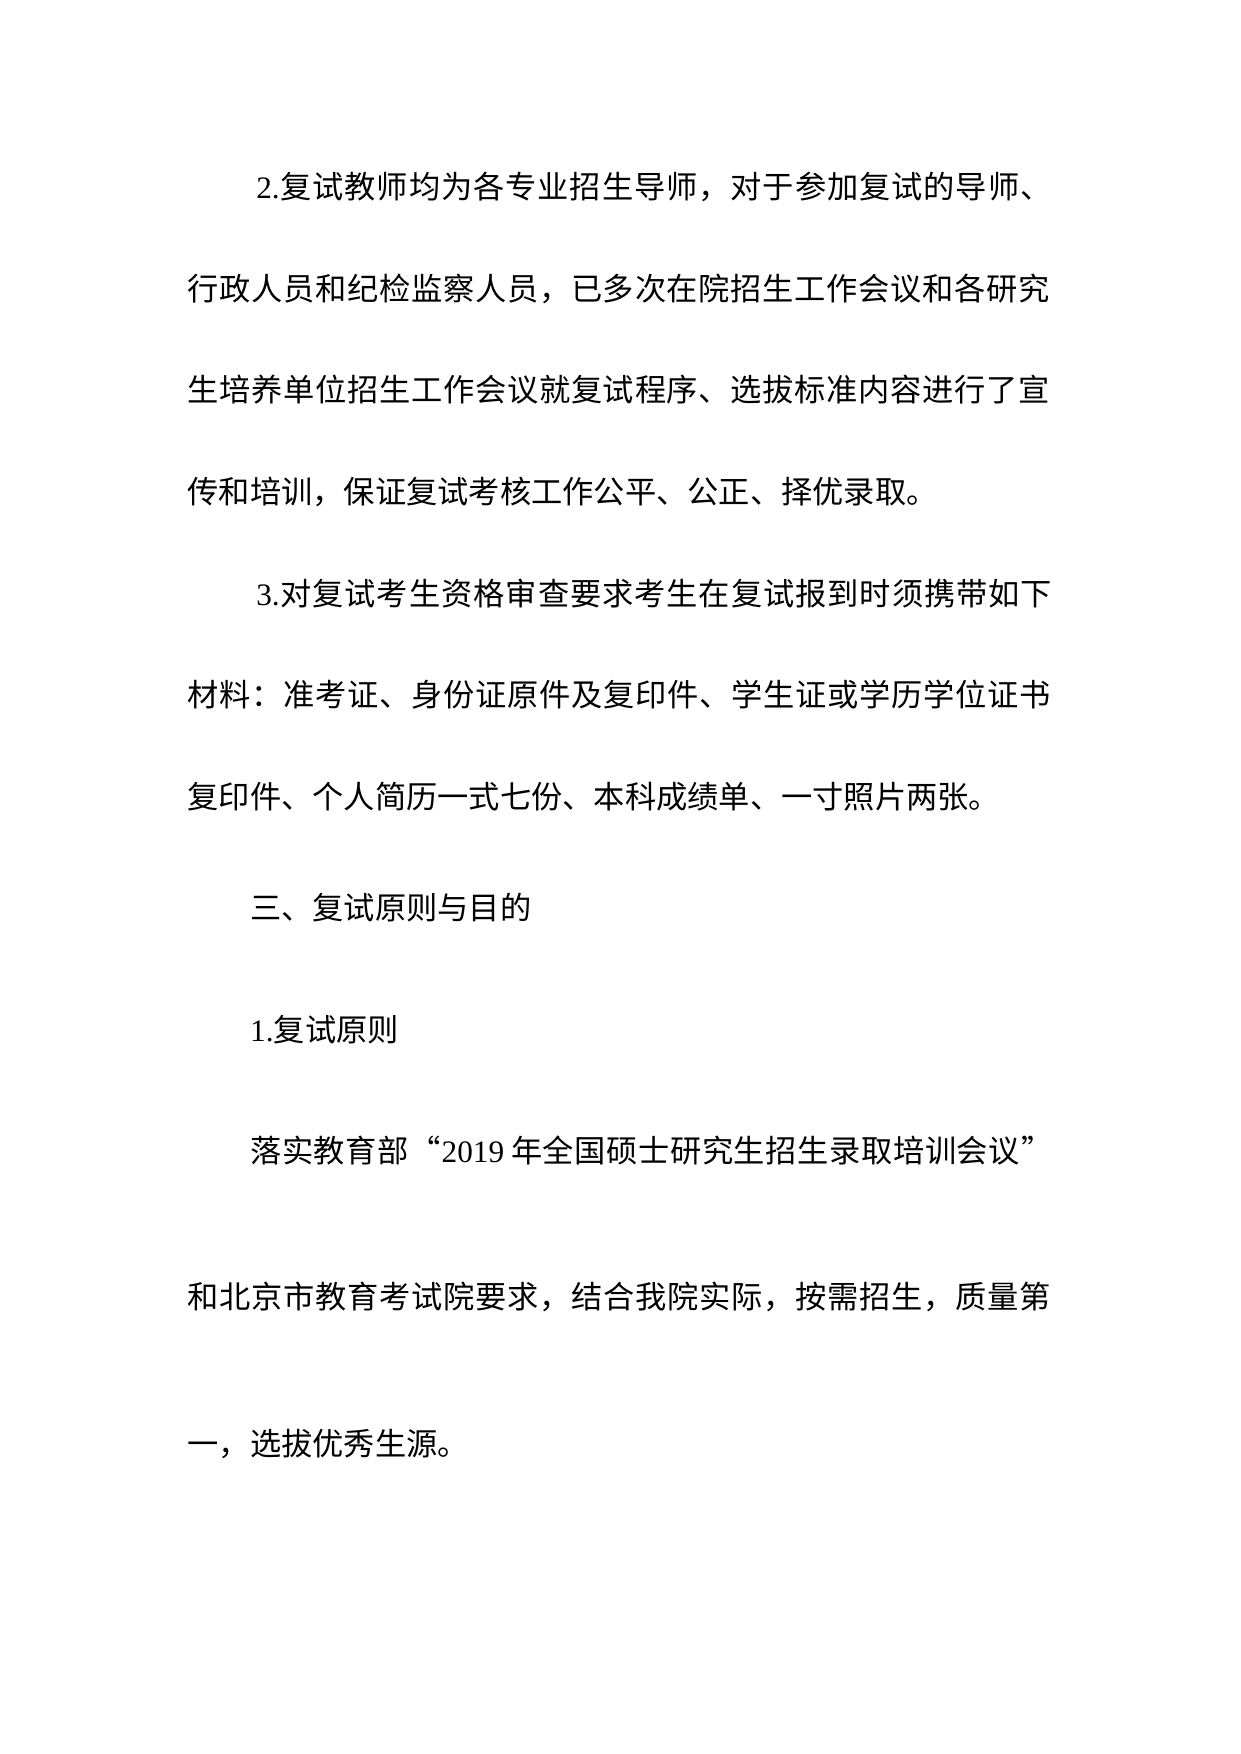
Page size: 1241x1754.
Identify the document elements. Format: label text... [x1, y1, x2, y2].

text 3.对复试考生资格审查要求考生在复试报到时须携带如下材料：准考证、身份证原件及复印件、学生证或学历学位证书复印件、个人简历一式七份、本科成绩单、一寸照片两张。 [187, 569, 1053, 817]
text 1.复试原则 [187, 995, 1053, 1060]
text 三、复试原则与目的 [187, 874, 1053, 939]
text 2.复试教师均为各专业招生导师，对于参加复试的导师、行政人员和纪检监察人员，已多次在院招生工作会议和各研究生培养单位招生工作会议就复试程序、选拔标准内容进行了宣传和培训，保证复试考核工作公平、公正、择优录取。 [187, 162, 1053, 512]
text 落实教育部“2019年全国硕士研究生招生录取培训会议”和北京市教育考试院要求，结合我院实际，按需招生，质量第一，选拔优秀生源。 [187, 1117, 1053, 1474]
